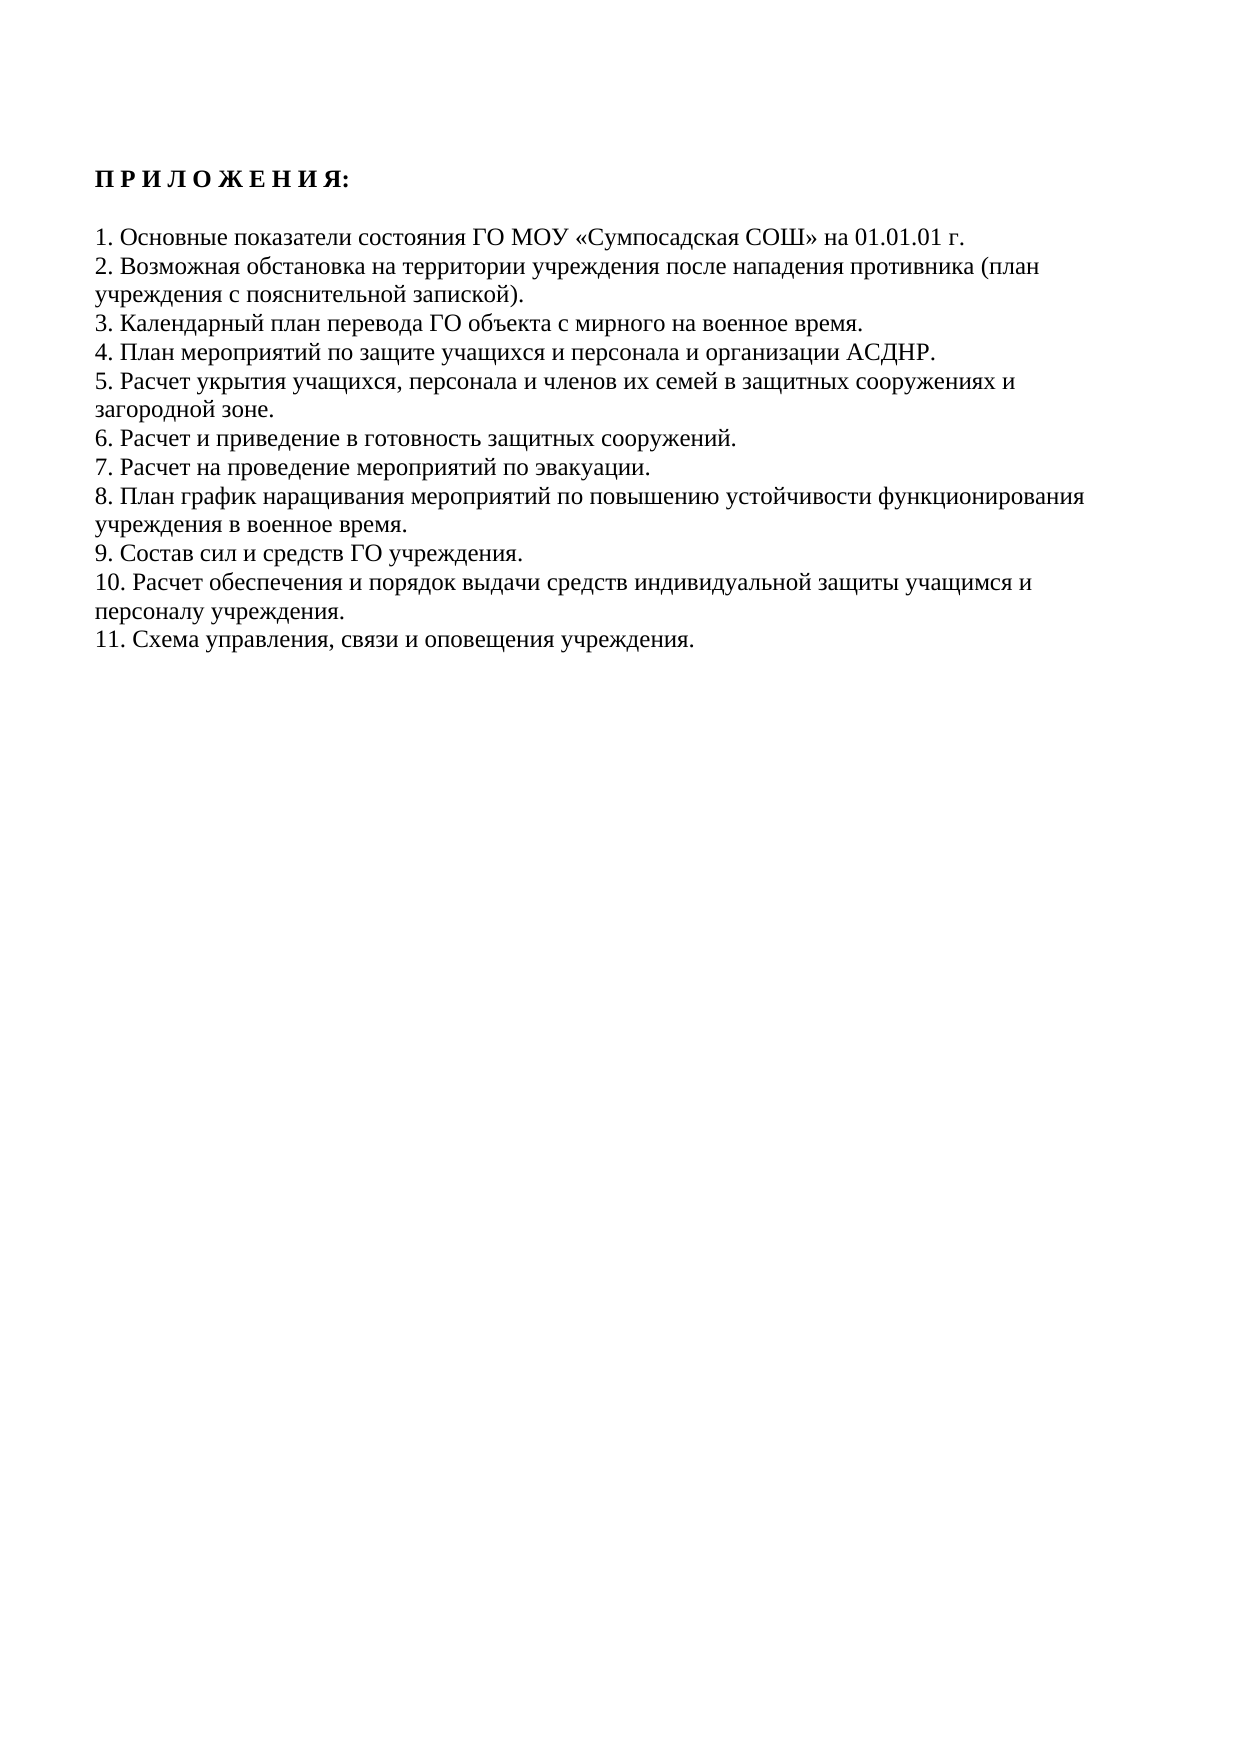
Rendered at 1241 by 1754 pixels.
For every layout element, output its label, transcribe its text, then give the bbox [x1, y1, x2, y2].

text 3. Календарный план перевода ГО объекта с мирного на военное время. [94, 308, 1092, 337]
text П Р И Л О Ж Е Н И Я: [94, 164, 1092, 193]
text 5. Расчет укрытия учащихся, персонала и членов их семей в защитных сооружениях и загородной зоне. [94, 366, 1092, 423]
text 7. Расчет на проведение мероприятий по эвакуации. [94, 452, 1092, 481]
text 2. Возможная обстановка на территории учреждения после нападения противника (план учреждения с пояснительной запиской). [94, 251, 1092, 308]
text 6. Расчет и приведение в готовность защитных сооружений. [94, 423, 1092, 452]
text 11. Схема управления, связи и оповещения учреждения. [94, 624, 1092, 653]
text 8. План график наращивания мероприятий по повышению устойчивости функционирования учреждения в военное время. [94, 481, 1092, 538]
text 10. Расчет обеспечения и порядок выдачи средств индивидуальной защиты учащимся и персоналу учреждения. [94, 567, 1092, 624]
text 1. Основные показатели состояния ГО МОУ «Сумпосадская СОШ» на 01.01.01 г. [94, 222, 1092, 251]
text 9. Состав сил и средств ГО учреждения. [94, 538, 1092, 567]
text 4. План мероприятий по защите учащихся и персонала и организации АСДНР. [94, 337, 1092, 366]
